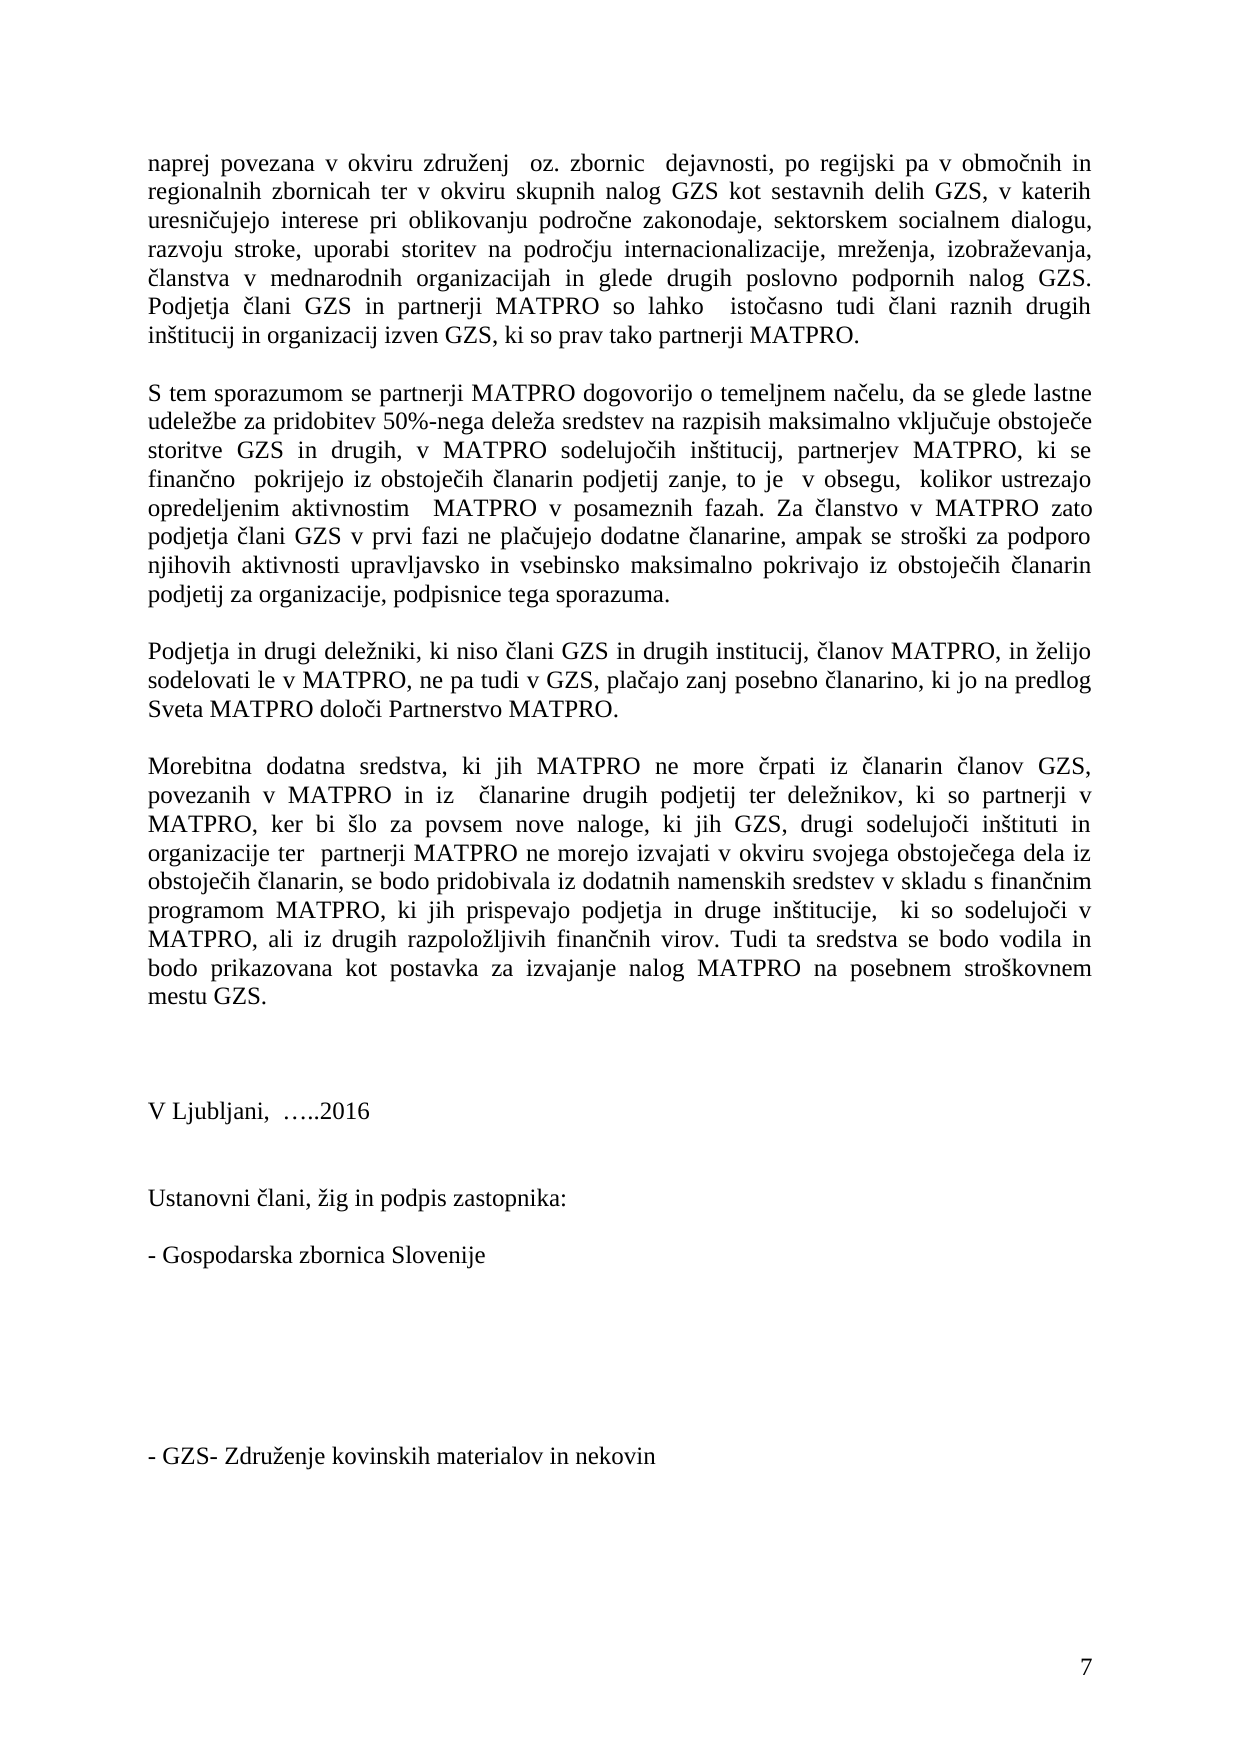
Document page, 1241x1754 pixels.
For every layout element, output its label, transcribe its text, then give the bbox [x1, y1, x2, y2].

text - Gospodarska zbornica Slovenije [148, 1240, 1093, 1269]
text Podjetja in drugi deležniki, ki niso člani GZS in drugih institucij, članov MATPRO, in želijo sodelovati le v MATPRO, ne pa tudi v GZS, plačajo zanj posebno članarino, ki jo na predlog Sveta MATPRO določi Partnerstvo MATPRO. [148, 636, 1093, 723]
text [148, 148, 1093, 349]
text - GZS- Združenje kovinskih materialov in nekovin [148, 1441, 1093, 1470]
text V Ljubljani, …..2016 [148, 1096, 1093, 1125]
text Ustanovni člani, žig in podpis zastopnika: [148, 1183, 1093, 1211]
text S tem sporazumom se partnerji MATPRO dogovorijo o temeljnem načelu, da se glede lastne udeležbe za pridobitev 50%-nega deleža sredstev na razpisih maksimalno vključuje obstoječe storitve GZS in drugih, v MATPRO sodelujočih inštitucij, partnerjev MATPRO, ki se finančno pokrijejo iz obstoječih članarin podjetij zanje, to je v obsegu, kolikor ustrezajo opredeljenim aktivnostim MATPRO v posameznih fazah. Za članstvo v MATPRO zato podjetja člani GZS v prvi fazi ne plačujejo dodatne članarine, ampak se stroški za podporo njihovih aktivnosti upravljavsko in vsebinsko maksimalno pokrivajo iz obstoječih članarin podjetij za organizacije, podpisnice tega sporazuma. [148, 378, 1093, 608]
text Morebitna dodatna sredstva, ki jih MATPRO ne more črpati iz članarin članov GZS, povezanih v MATPRO in iz članarine drugih podjetij ter deležnikov, ki so partnerji v MATPRO, ker bi šlo za povsem nove naloge, ki jih GZS, drugi sodelujoči inštituti in organizacije ter partnerji MATPRO ne morejo izvajati v okviru svojega obstoječega dela iz obstoječih članarin, se bodo pridobivala iz dodatnih namenskih sredstev v skladu s finančnim programom MATPRO, ki jih prispevajo podjetja in druge inštitucije, ki so sodelujoči v MATPRO, ali iz drugih razpoložljivih finančnih virov. Tudi ta sredstva se bodo vodila in bodo prikazovana kot postavka za izvajanje nalog MATPRO na posebnem stroškovnem mestu GZS. [148, 751, 1093, 1010]
